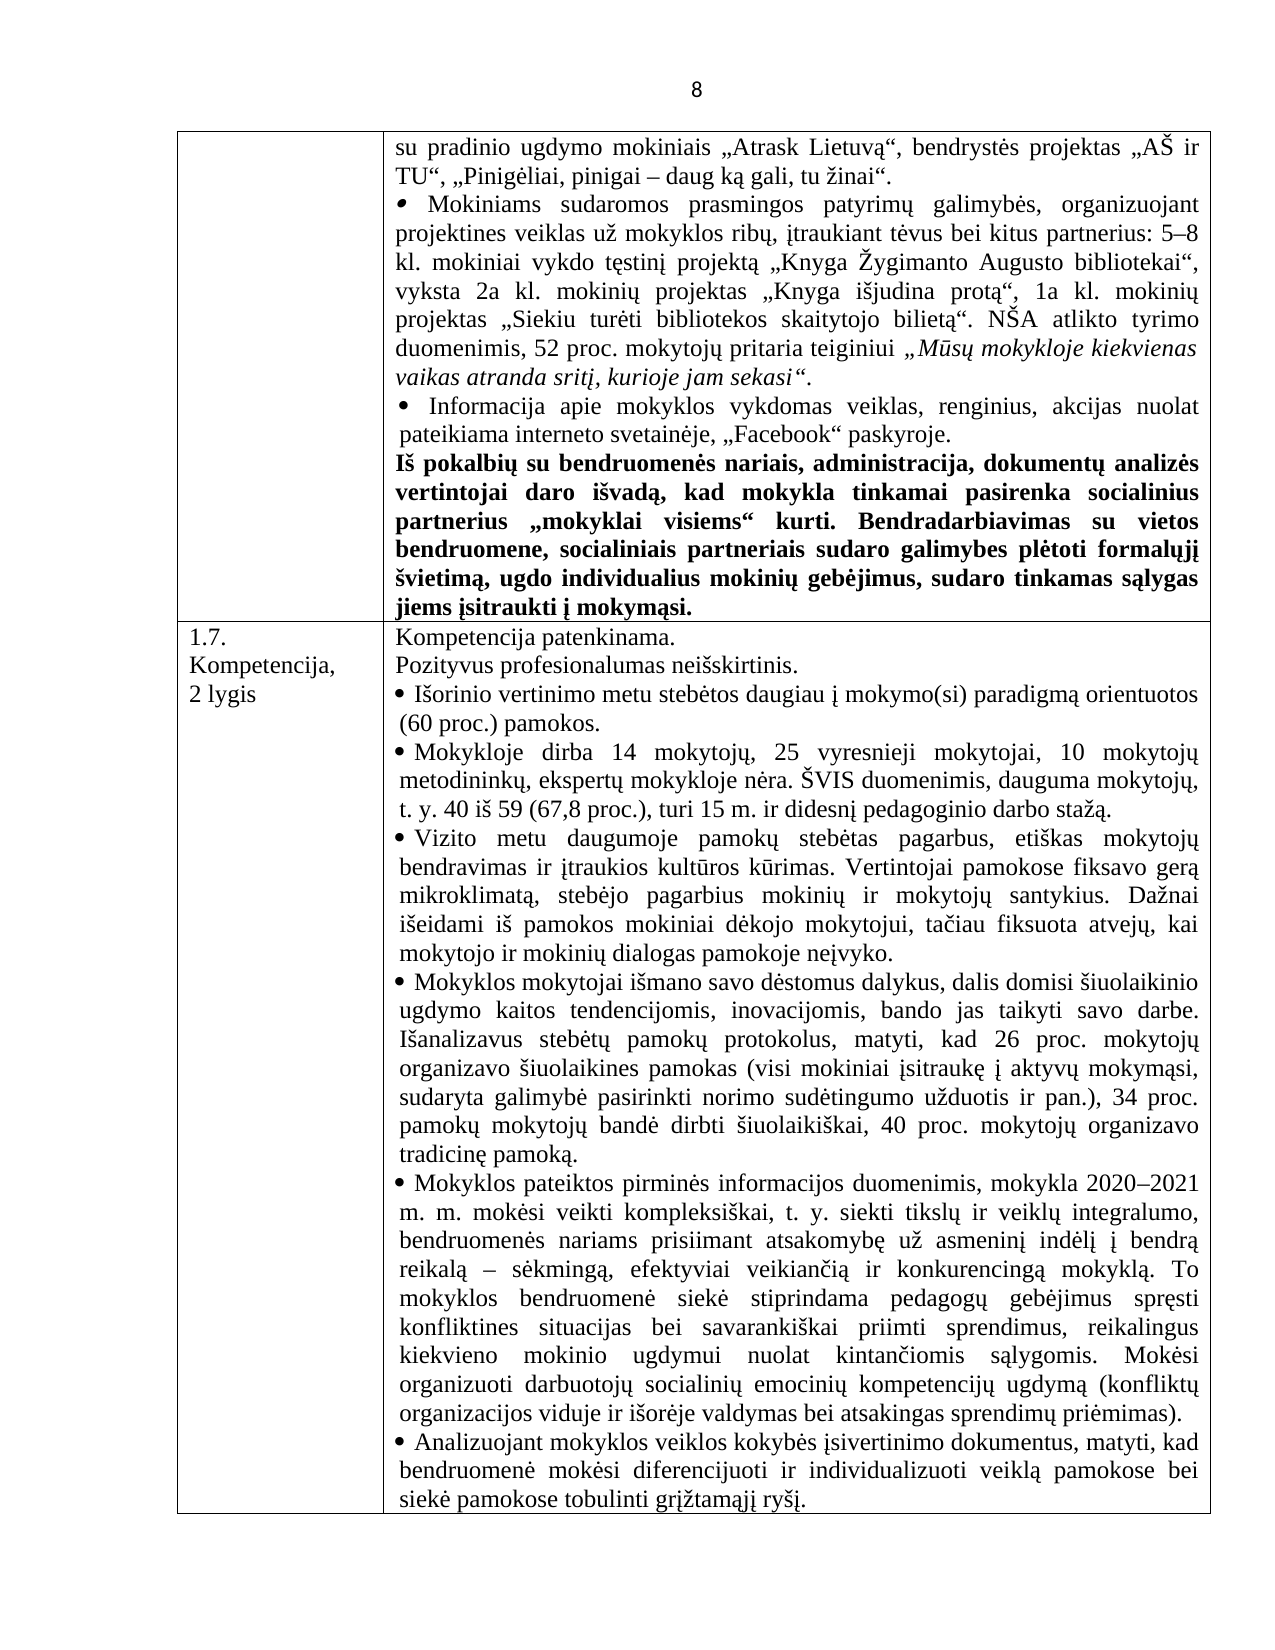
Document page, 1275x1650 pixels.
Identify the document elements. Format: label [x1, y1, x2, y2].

table_cell [384, 622, 1210, 1513]
table_cell [178, 132, 383, 621]
table_cell [178, 622, 383, 1513]
table_cell [384, 132, 1210, 621]
